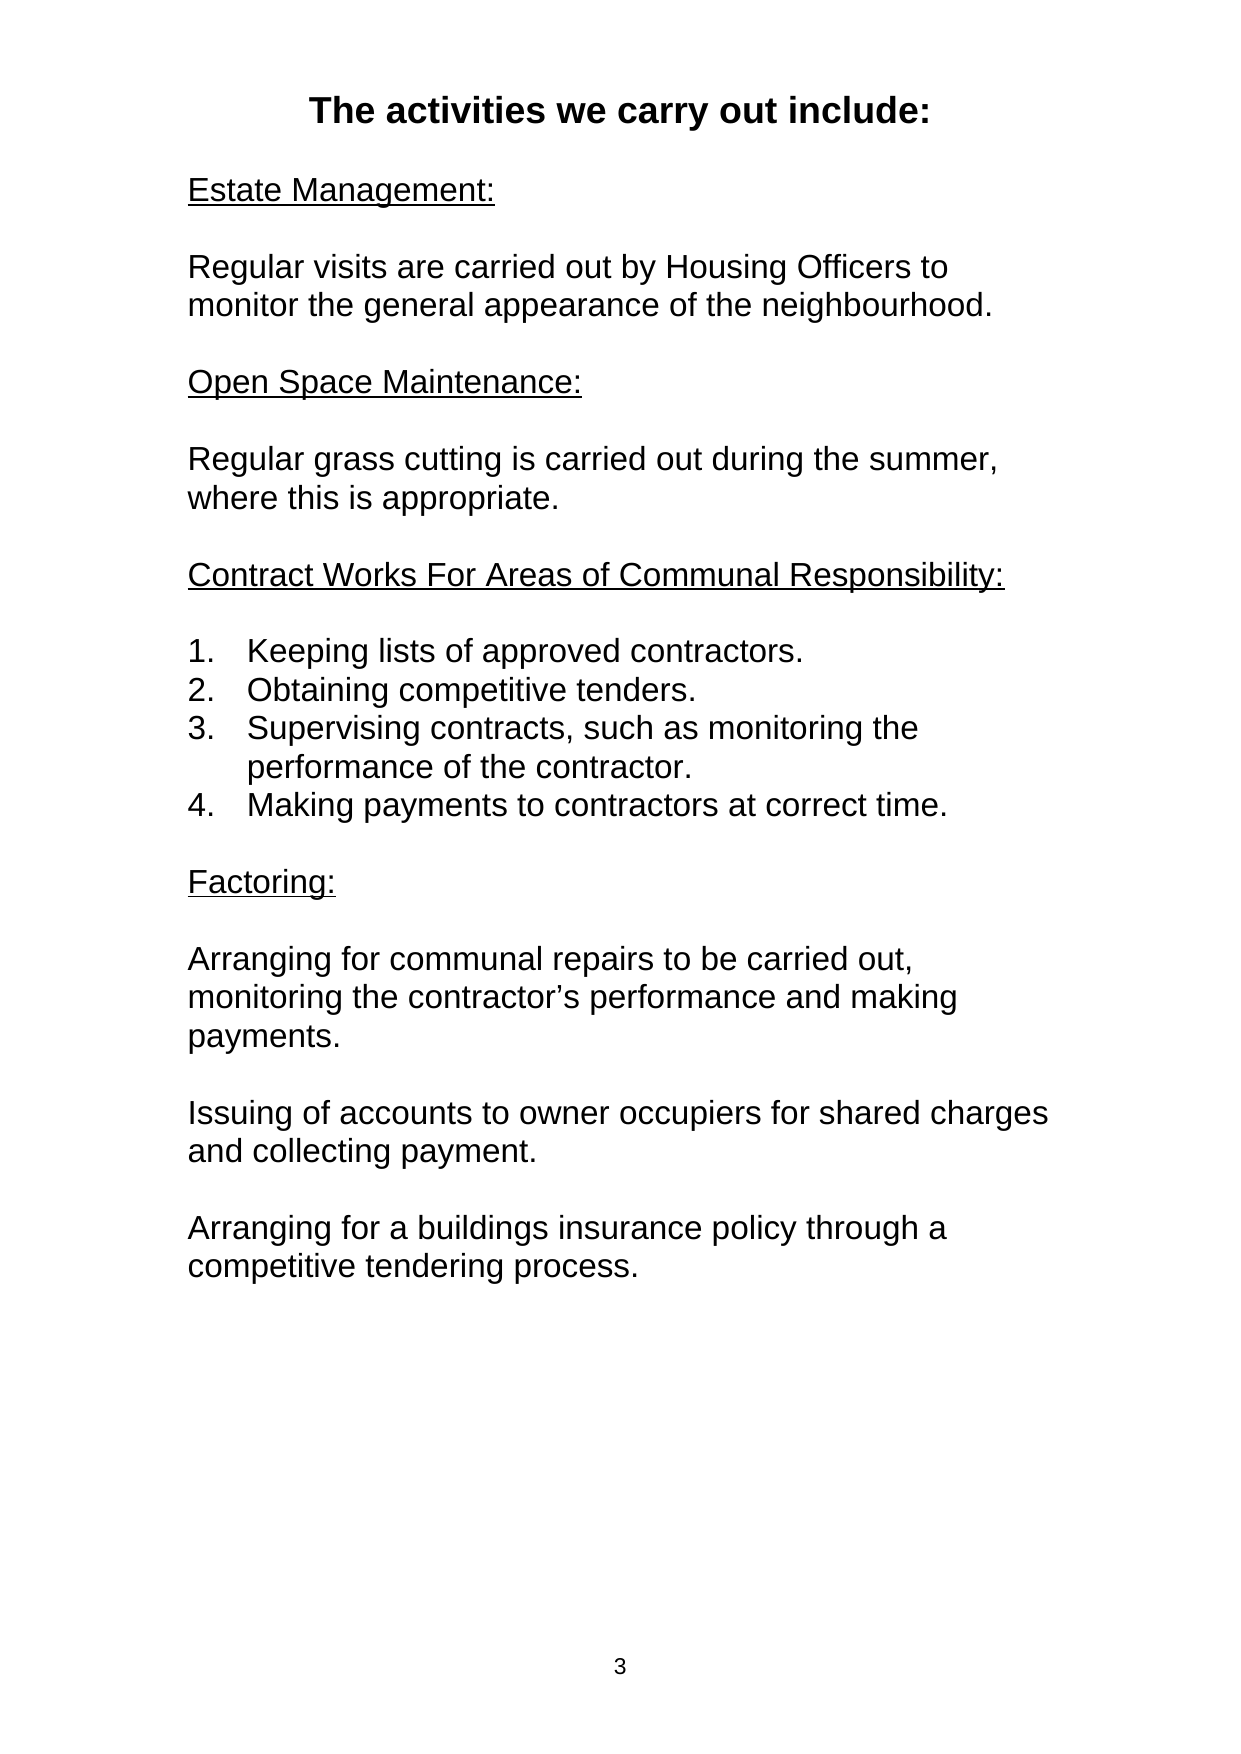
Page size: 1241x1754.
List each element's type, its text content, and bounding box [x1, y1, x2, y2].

text Issuing of accounts to owner occupiers for shared charges and collecting payment. [187, 1093, 1053, 1169]
text Factoring: [187, 862, 1053, 901]
list Keeping lists of approved contractors. [187, 631, 1053, 670]
list Making payments to contractors at correct time. [187, 785, 1053, 824]
text Arranging for a buildings insurance policy through a competitive tendering process. [187, 1208, 1053, 1285]
text The activities we carry out include: [187, 89, 1053, 132]
text Contract Works For Areas of Communal Responsibility: [187, 554, 1053, 593]
text Arranging for communal repairs to be carried out, monitoring the contractor’s performance and making payments. [187, 939, 1053, 1054]
text Open Space Maintenance: [187, 362, 1053, 401]
text Regular grass cutting is carried out during the summer, where this is appropriate. [187, 439, 1053, 516]
list Supervising contracts, such as monitoring the performance of the contractor. [187, 708, 1053, 785]
list Obtaining competitive tenders. [187, 670, 1053, 708]
text Estate Management: [187, 170, 1053, 209]
text Regular visits are carried out by Housing Officers to monitor the general appearance of the neighbourhood. [187, 247, 1053, 324]
